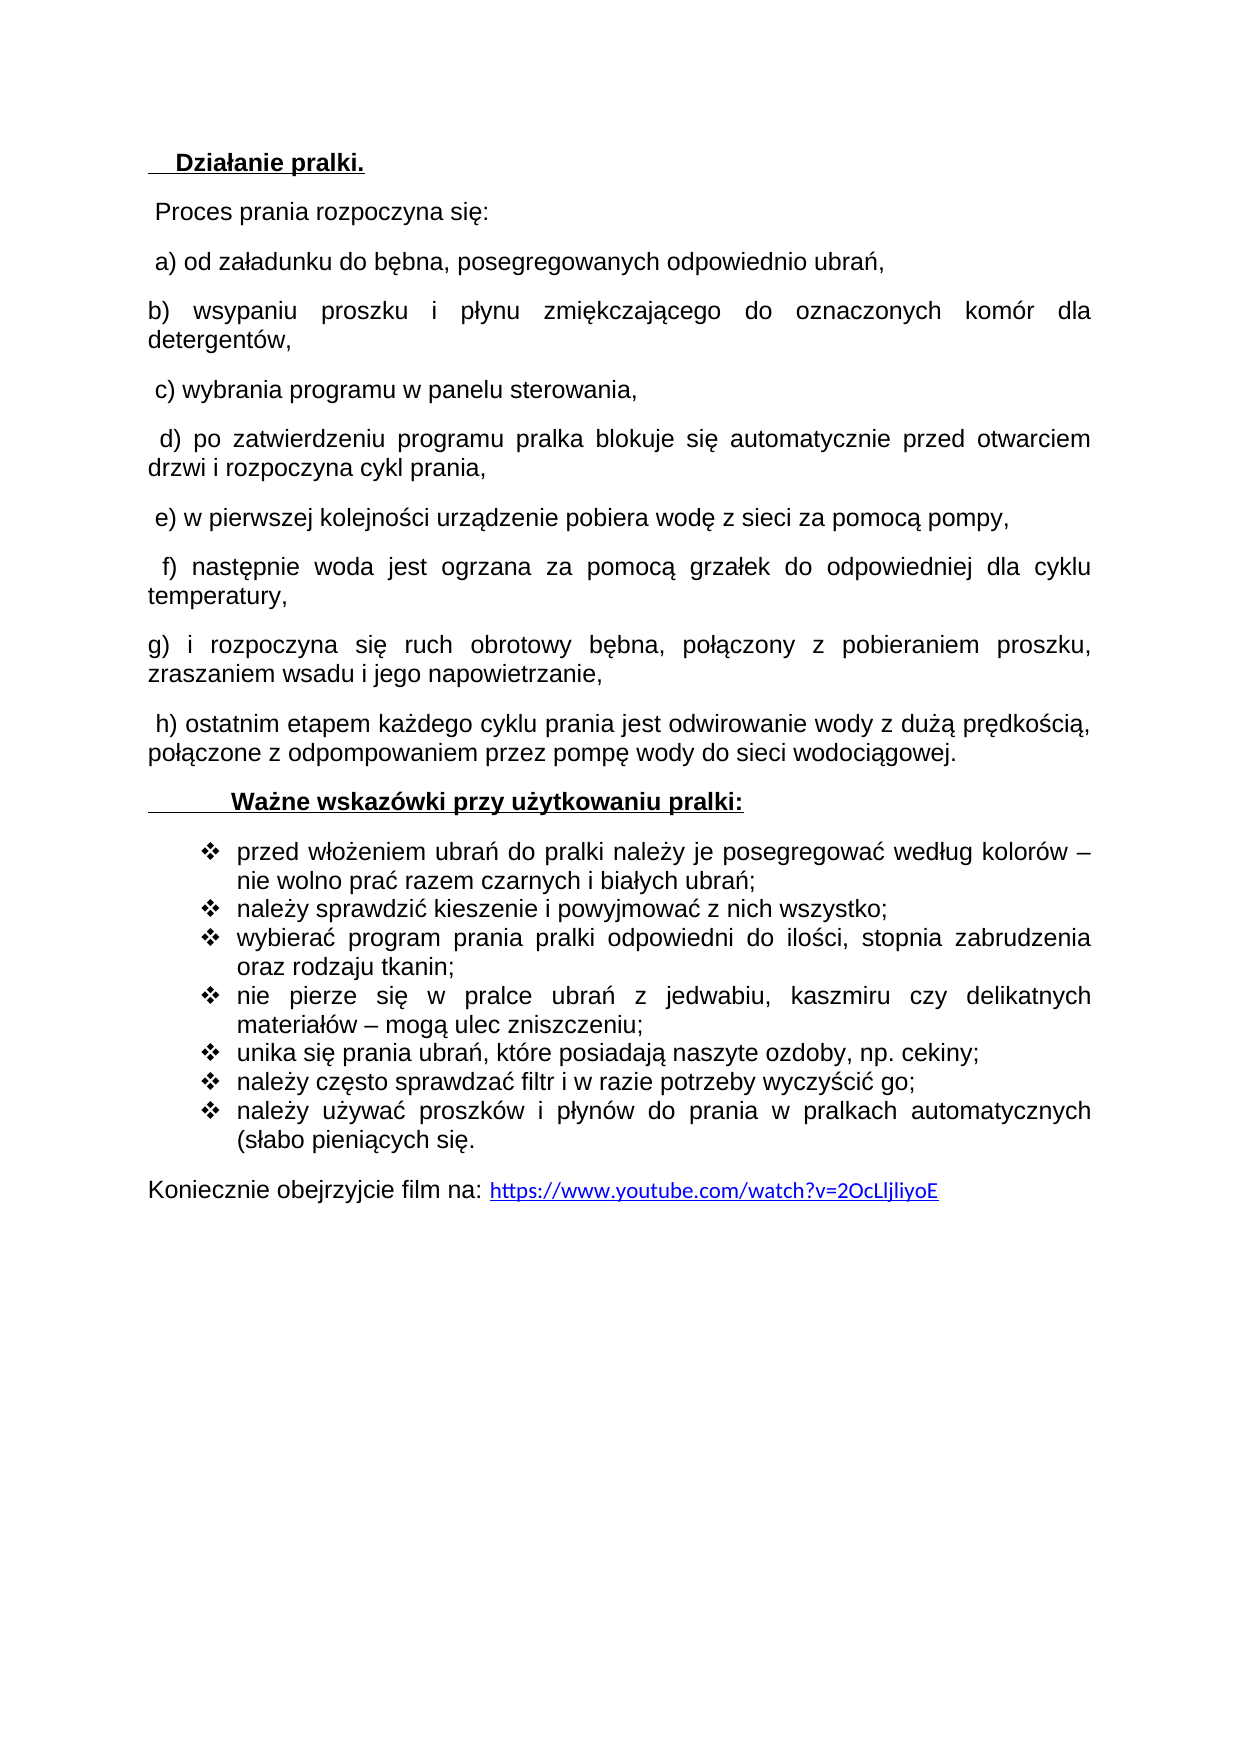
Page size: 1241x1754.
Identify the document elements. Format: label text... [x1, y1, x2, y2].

text Proces prania rozpoczyna się: [148, 197, 1093, 226]
text f) następnie woda jest ogrzana za pomocą grzałek do odpowiedniej dla cyklu temperatury, [148, 552, 1093, 610]
list wybierać program prania pralki odpowiedni do ilości, stopnia zabrudzenia oraz rodzaju tkanin; [199, 923, 1093, 981]
text g) i rozpoczyna się ruch obrotowy bębna, połączony z pobieraniem proszku, zraszaniem wsadu i jego napowietrzanie, [148, 631, 1093, 688]
list unika się prania ubrań, które posiadają naszyte ozdoby, np. cekiny; [199, 1038, 1093, 1067]
text c) wybrania programu w panelu sterowania, [148, 375, 1093, 403]
list przed włożeniem ubrań do pralki należy je posegregować według kolorów – nie wolno prać razem czarnych i białych ubrań; [199, 837, 1093, 894]
list należy często sprawdzać filtr i w razie potrzeby wyczyścić go; [199, 1067, 1093, 1096]
list należy używać proszków i płynów do prania w pralkach automatycznych (słabo pieniących się. [199, 1096, 1093, 1154]
text Koniecznie obejrzyjcie film na: https://www.youtube.com/watch?v=2OcLljliyoE [148, 1174, 1093, 1204]
text a) od załadunku do bębna, posegregowanych odpowiednio ubrań, [148, 247, 1093, 276]
list należy sprawdzić kieszenie i powyjmować z nich wszystko; [199, 894, 1093, 923]
text Działanie pralki. [148, 148, 1093, 176]
text d) po zatwierdzeniu programu pralka blokuje się automatycznie przed otwarciem drzwi i rozpoczyna cykl prania, [148, 424, 1093, 482]
text Ważne wskazówki przy użytkowaniu pralki: [148, 787, 1093, 816]
text h) ostatnim etapem każdego cyklu prania jest odwirowanie wody z dużą prędkością, połączone z odpompowaniem przez pompę wody do sieci wodociągowej. [148, 709, 1093, 766]
list nie pierze się w pralce ubrań z jedwabiu, kaszmiru czy delikatnych materiałów – mogą ulec zniszczeniu; [199, 981, 1093, 1038]
text b) wsypaniu proszku i płynu zmiękczającego do oznaczonych komór dla detergentów, [148, 296, 1093, 354]
text e) w pierwszej kolejności urządzenie pobiera wodę z sieci za pomocą pompy, [148, 503, 1093, 531]
